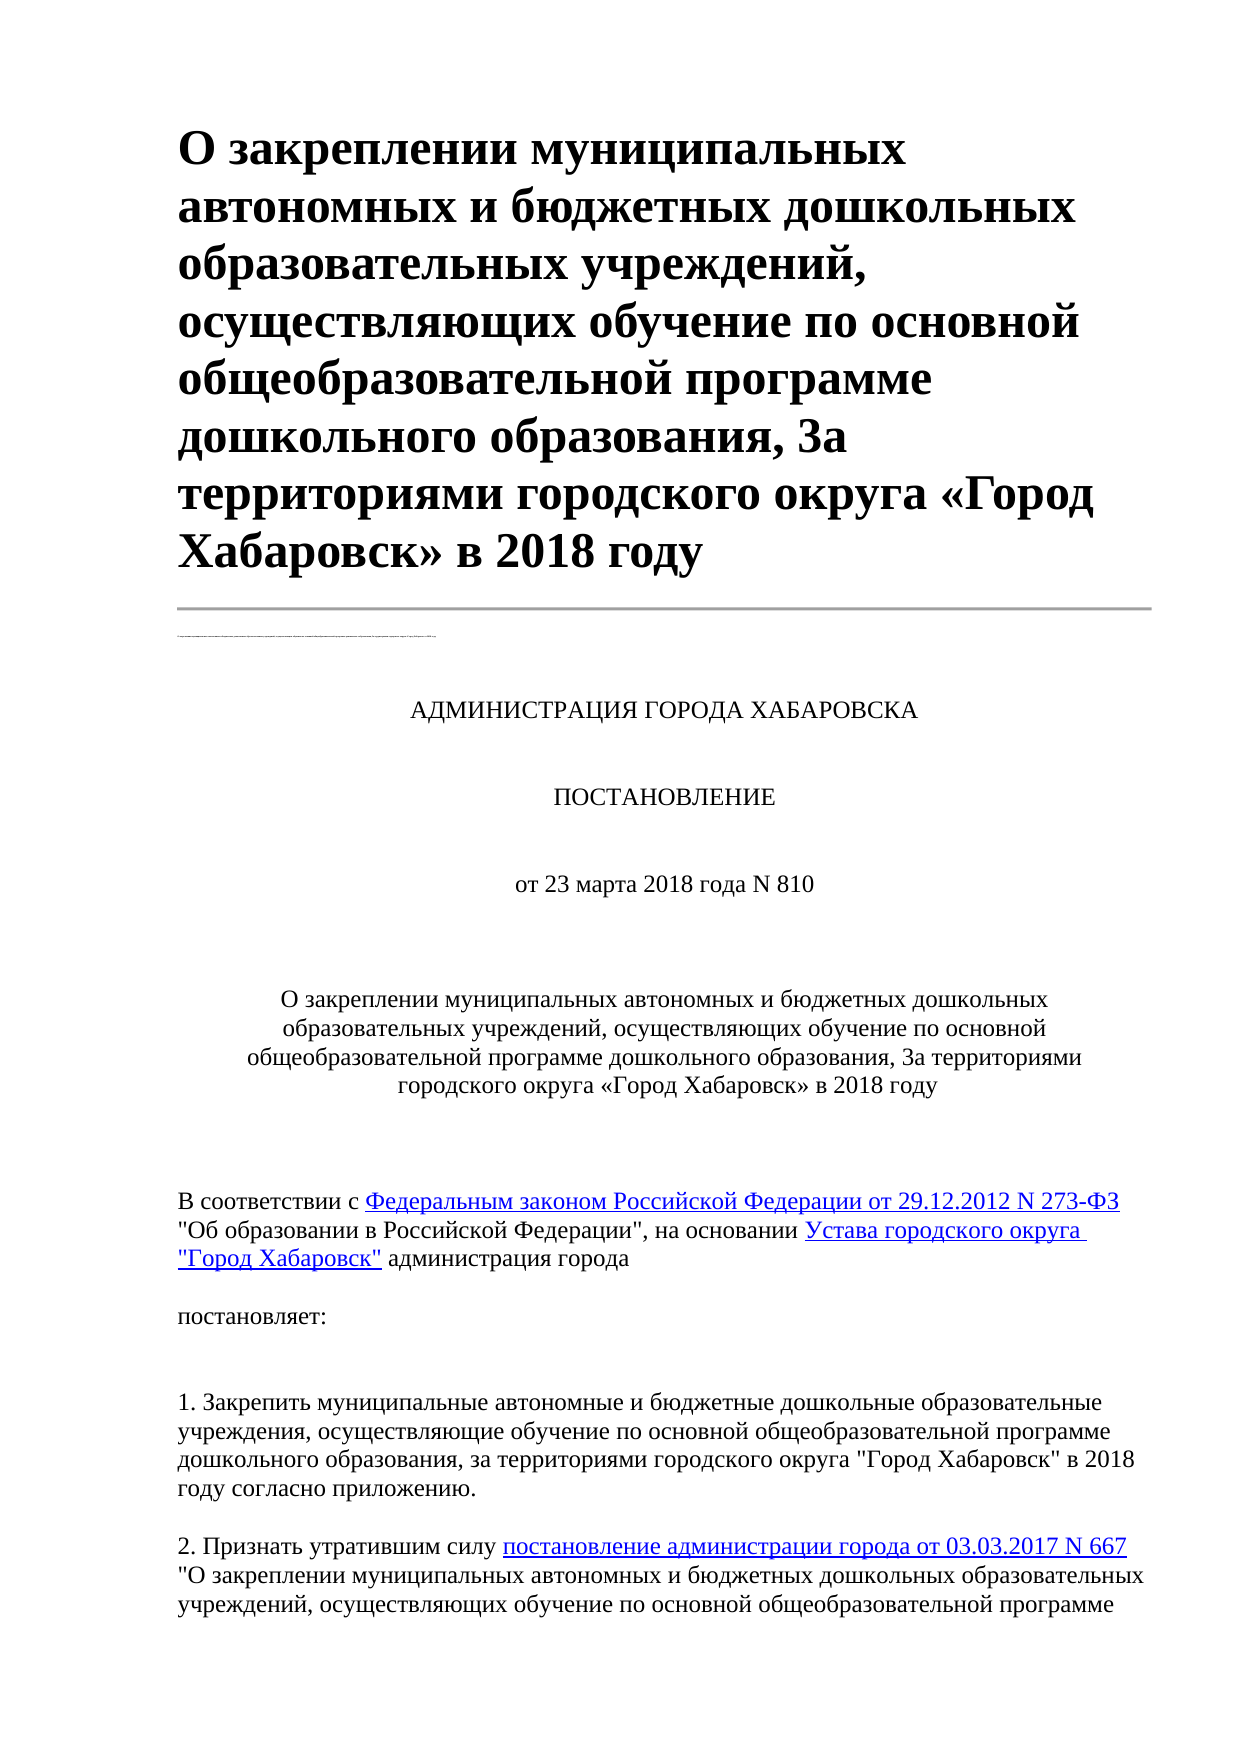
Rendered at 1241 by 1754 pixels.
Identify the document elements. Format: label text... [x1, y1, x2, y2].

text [177, 1531, 1152, 1617]
text О закреплении муниципальных автономных и бюджетных дошкольных образовательных учреждений, осуществляющих обучение по основной общеобразовательной программе дошкольного образования, 3а территориями городского округа «Город Хабаровск» в 2018 году [177, 118, 1152, 578]
text ПОСТАНОВЛЕНИЕ [177, 753, 1152, 811]
text АДМИНИСТРАЦИЯ ГОРОДА ХАБАРОВСКА [177, 667, 1152, 724]
text О закреплении муниципальных автономных и бюджетных дошкольных образовательных учреждений, осуществляющих обучение по основной общеобразовательной программе дошкольного образования, 3а территориями городского округа «Город Хабаровск» в 2018 году [177, 956, 1152, 1099]
text от 23 марта 2018 года N 810 [177, 840, 1152, 926]
text В соответствии с Федеральным законом Российской Федерации от 29.12.2012 N 273-ФЗ "Об образовании в Российской Федерации", на основании Устава городского округа "Город Хабаровск" администрация города постановляет: [177, 1128, 1152, 1358]
text 1. Закрепить муниципальные автономные и бюджетные дошкольные образовательные учреждения, осуществляющие обучение по основной общеобразовательной программе дошкольного образования, за территориями городского округа "Город Хабаровск" в 2018 году согласно приложению. [177, 1387, 1152, 1502]
